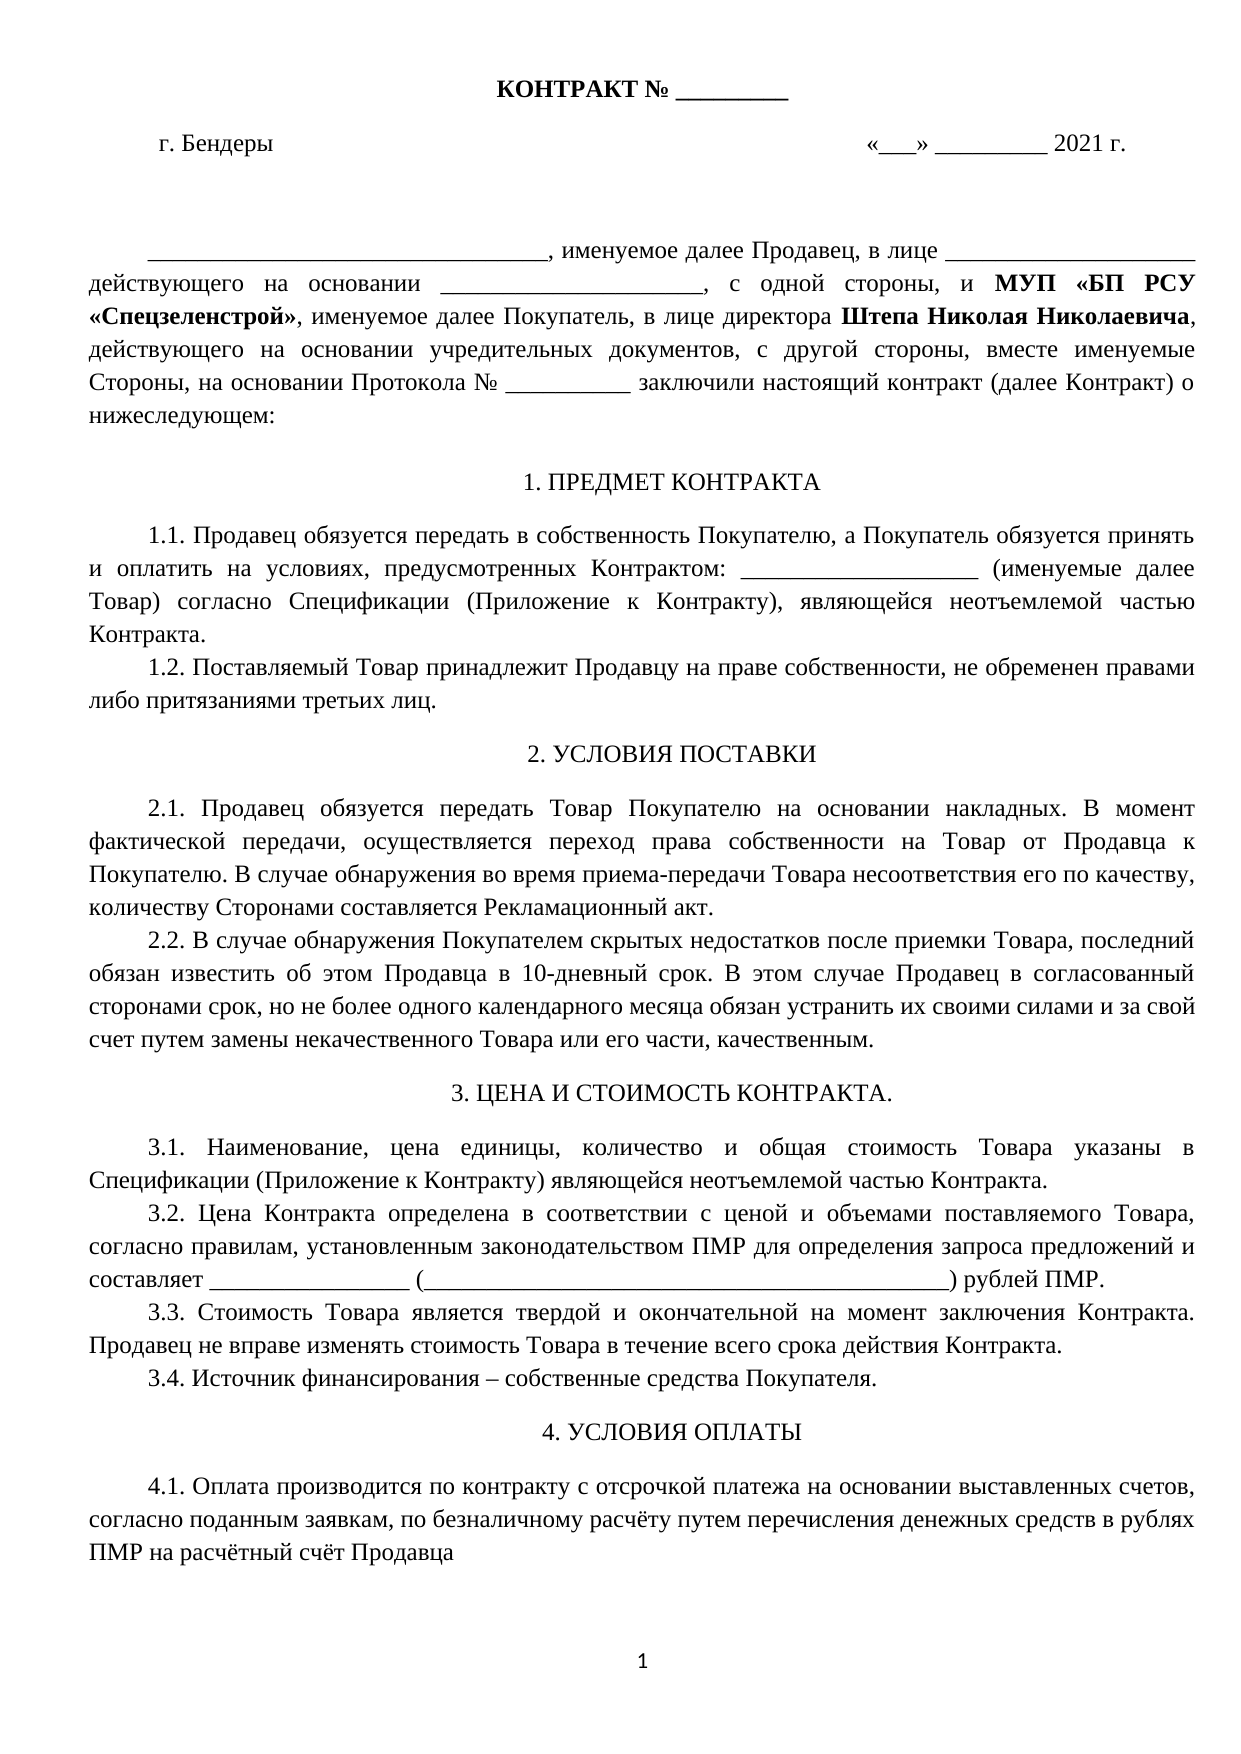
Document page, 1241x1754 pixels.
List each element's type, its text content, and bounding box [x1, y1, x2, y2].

text 4. УСЛОВИЯ ОПЛАТЫ [89, 1417, 1196, 1446]
text 4.1. Оплата производится по контракту с отсрочкой платежа на основании выставленных счетов, согласно поданным заявкам, по безналичному расчёту путем перечисления денежных средств в рублях ПМР на расчётный счёт Продавца [89, 1471, 1196, 1566]
text 1.2. Поставляемый Товар принадлежит Продавцу на праве собственности, не обременен правами либо притязаниями третьих лиц. [89, 652, 1196, 714]
text 3.4. Источник финансирования – собственные средства Покупателя. [89, 1363, 1196, 1392]
text 2.1. Продавец обязуется передать Товар Покупателю на основании накладных. В момент фактической передачи, осуществляется переход права собственности на Товар от Продавца к Покупателю. В случае обнаружения во время приема-передачи Товара несоответствия его по качеству, количеству Сторонами составляется Рекламационный акт. [89, 793, 1196, 921]
text 3.2. Цена Контракта определена в соответствии с ценой и объемами поставляемого Товара, согласно правилам, установленным законодательством ПМР для определения запроса предложений и составляет ________________ (__________________________________________) рублей ПМР. [89, 1198, 1196, 1293]
text 3.3. Стоимость Товара является твердой и окончательной на момент заключения Контракта. Продавец не вправе изменять стоимость Товара в течение всего срока действия Контракта. [89, 1297, 1196, 1359]
text КОНТРАКТ № _________ [89, 74, 1196, 103]
text 1. ПРЕДМЕТ КОНТРАКТА [89, 467, 1196, 495]
text 3.1. Наименование, цена единицы, количество и общая стоимость Товара указаны в Спецификации (Приложение к Контракту) являющейся неотъемлемой частью Контракта. [89, 1132, 1196, 1194]
text г. Бендеры «___» _________ 2021 г. [89, 128, 1196, 156]
text 2.2. В случае обнаружения Покупателем скрытых недостатков после приемки Товара, последний обязан известить об этом Продавца в 10-дневный срок. В этом случае Продавец в согласованный сторонами срок, но не более одного календарного месяца обязан устранить их своими силами и за свой счет путем замены некачественного Товара или его части, качественным. [89, 925, 1196, 1053]
text 3. ЦЕНА И СТОИМОСТЬ КОНТРАКТА. [89, 1078, 1196, 1107]
text 2. УСЛОВИЯ ПОСТАВКИ [89, 739, 1196, 768]
text 1.1. Продавец обязуется передать в собственность Покупателю, а Покупатель обязуется принять и оплатить на условиях, предусмотренных Контрактом: ___________________ (именуемые далее Товар) согласно Спецификации (Приложение к Контракту), являющейся неотъемлемой частью Контракта. [89, 520, 1196, 648]
text ________________________________, именуемое далее Продавец, в лице ____________________ действующего на основании _____________________, с одной стороны, и МУП «БП РСУ «Спецзеленстрой», именуемое далее Покупатель, в лице директора Штепа Николая Николаевича, действующего на основании учредительных документов, с другой стороны, вместе именуемые Стороны, на основании Протокола № __________ заключили настоящий контракт (далее Контракт) о нижеследующем: [89, 235, 1196, 429]
